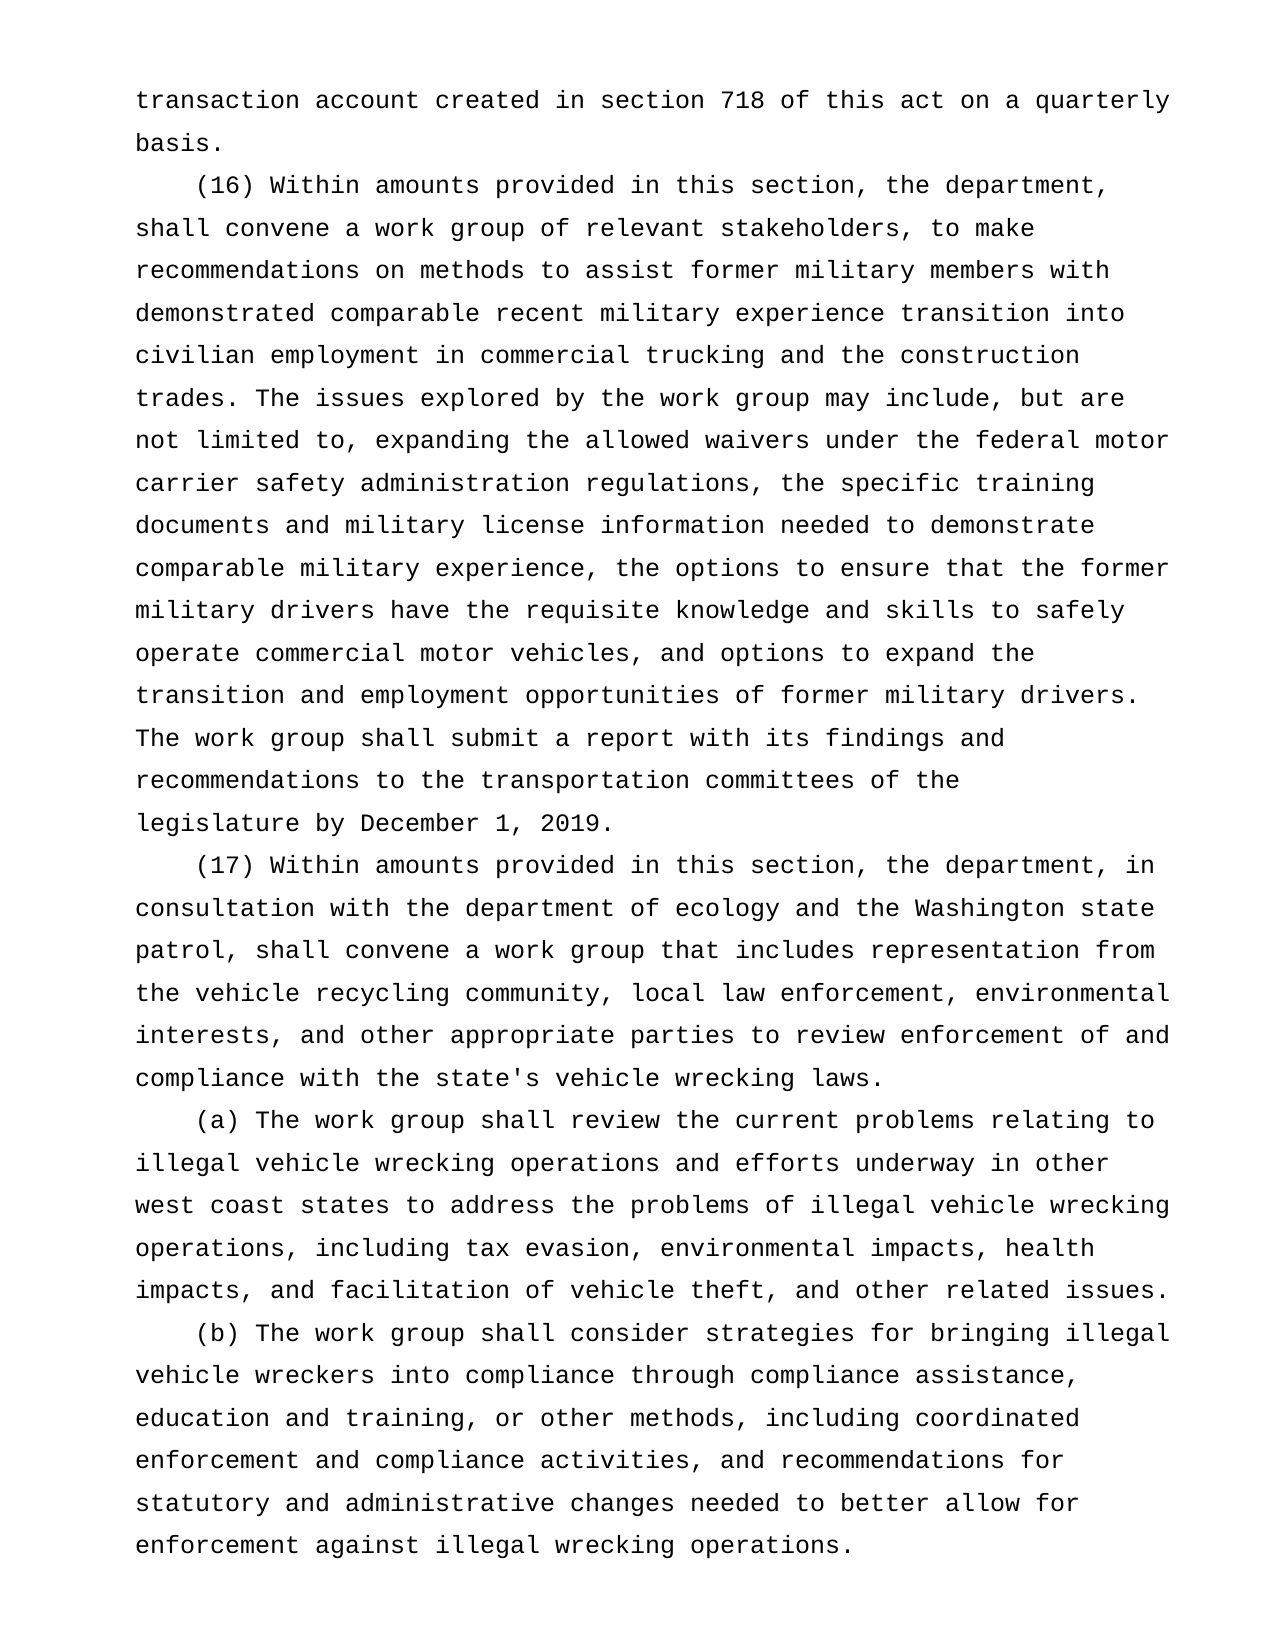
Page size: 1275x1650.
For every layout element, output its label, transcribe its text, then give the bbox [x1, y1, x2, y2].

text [135, 75, 1170, 160]
text (b) The work group shall consider strategies for bringing illegal vehicle wreckers into compliance through compliance assistance, education and training, or other methods, including coordinated enforcement and compliance activities, and recommendations for statutory and administrative changes needed to better allow for enforcement against illegal wrecking operations. [135, 1307, 1170, 1562]
text (a) The work group shall review the current problems relating to illegal vehicle wrecking operations and efforts underway in other west coast states to address the problems of illegal vehicle wrecking operations, including tax evasion, environmental impacts, health impacts, and facilitation of vehicle theft, and other related issues. [135, 1095, 1170, 1307]
text (17) Within amounts provided in this section, the department, in consultation with the department of ecology and the Washington state patrol, shall convene a work group that includes representation from the vehicle recycling community, local law enforcement, environmental interests, and other appropriate parties to review enforcement of and compliance with the state's vehicle wrecking laws. [135, 840, 1170, 1095]
text (16) Within amounts provided in this section, the department, shall convene a work group of relevant stakeholders, to make recommendations on methods to assist former military members with demonstrated comparable recent military experience transition into civilian employment in commercial trucking and the construction trades. The issues explored by the work group may include, but are not limited to, expanding the allowed waivers under the federal motor carrier safety administration regulations, the specific training documents and military license information needed to demonstrate comparable military experience, the options to ensure that the former military drivers have the requisite knowledge and skills to safely operate commercial motor vehicles, and options to expand the transition and employment opportunities of former military drivers. The work group shall submit a report with its findings and recommendations to the transportation committees of the legislature by December 1, 2019. [135, 160, 1170, 840]
